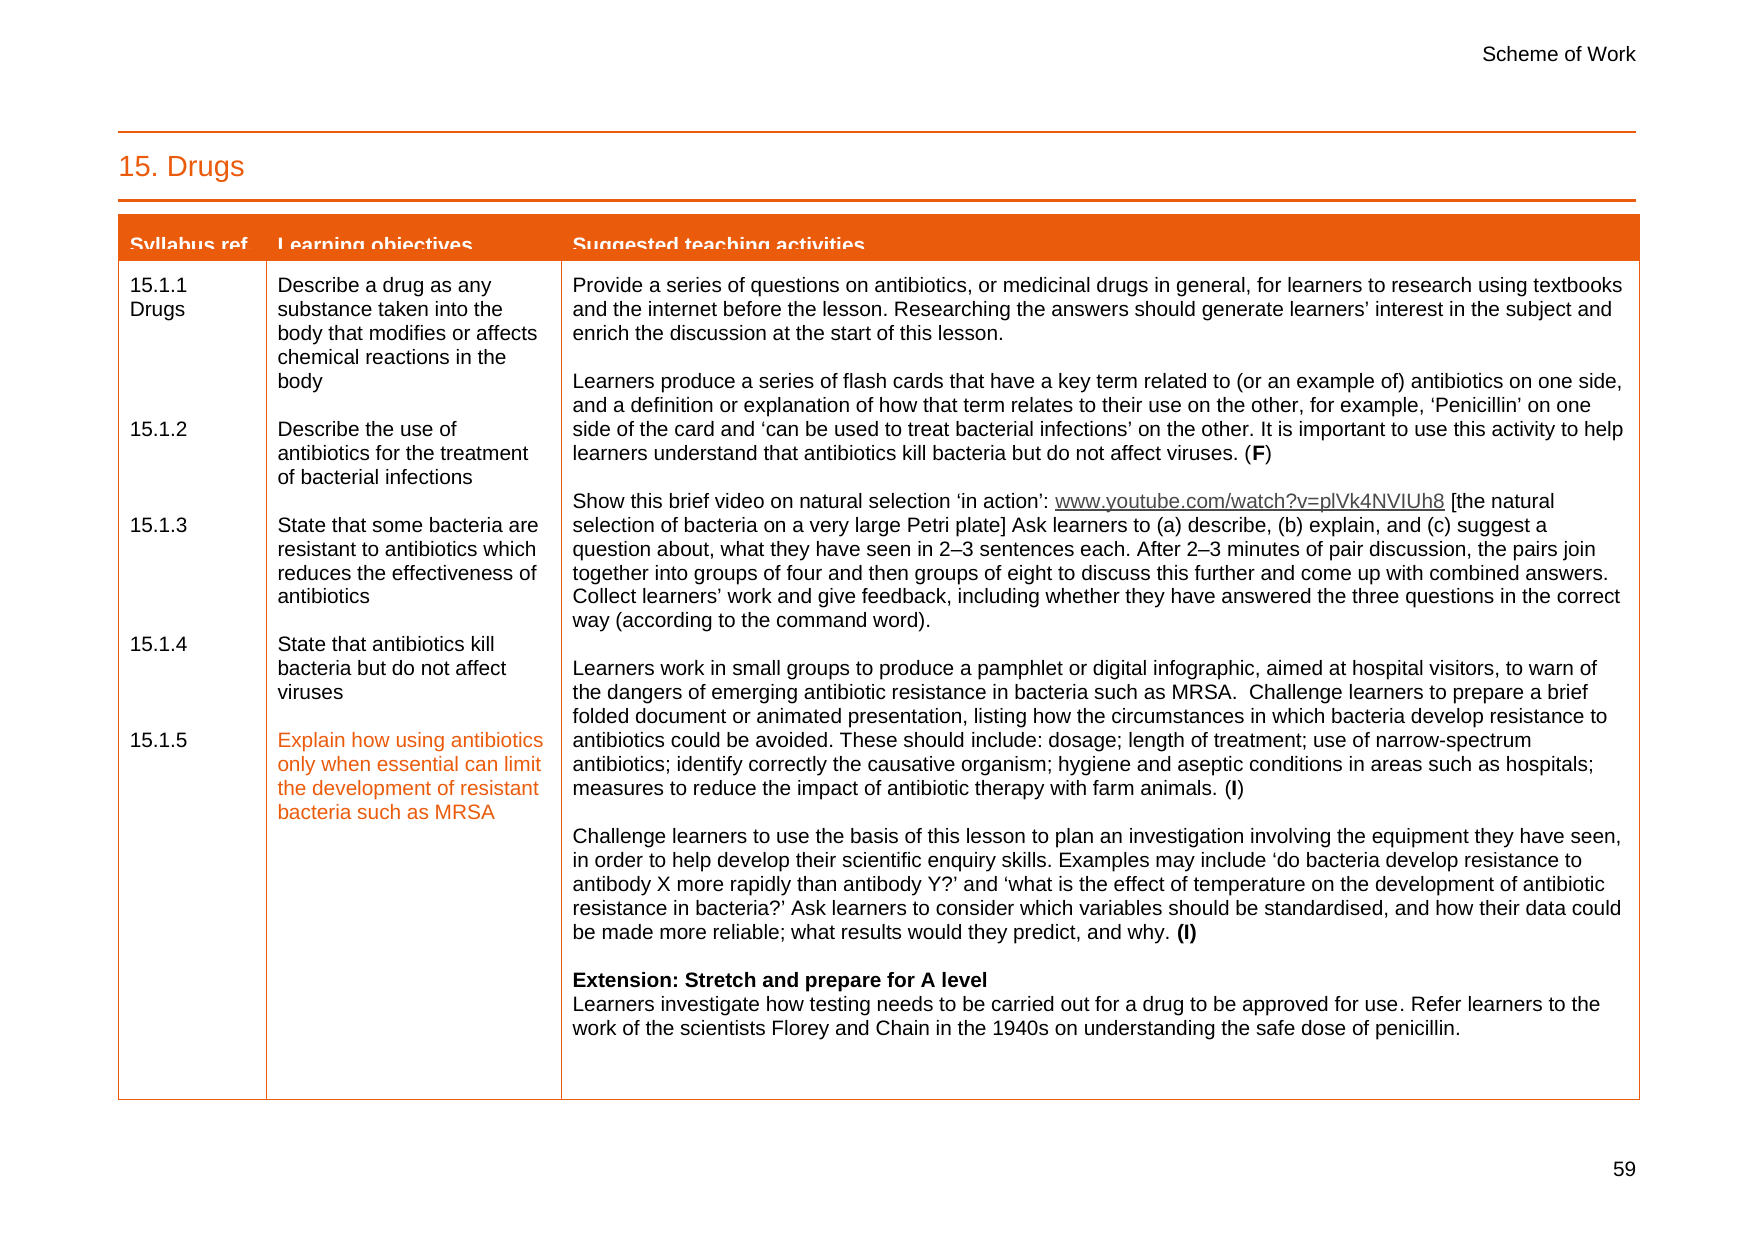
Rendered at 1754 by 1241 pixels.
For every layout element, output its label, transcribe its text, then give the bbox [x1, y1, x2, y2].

table_cell 15.1.1 Drugs 15.1.2 15.1.3 15.1.4 15.1.5 [119, 261, 266, 1099]
table_header Syllabus ref. [119, 215, 266, 260]
table_cell Describe a drug as any substance taken into the body that modifies or affects chemical reactions in the body Describe the use of antibiotics for the treatment of bacterial infections State that some bacteria are resistant to antibiotics which reduces the effectiveness of antibiotics State that antibiotics kill bacteria but do not affect viruses Explain how using antibiotics only when essential can limit the development of resistant bacteria such as MRSA [267, 261, 561, 1099]
table_cell Provide a series of questions on antibiotics, or medicinal drugs in general, for learners to research using textbooks and the internet before the lesson. Researching the answers should generate learners’ interest in the subject and enrich the discussion at the start of this lesson. Learners produce a series of flash cards that have a key term related to (or an example of) antibiotics on one side, and a definition or explanation of how that term relates to their use on the other, for example, ‘Penicillin’ on one side of the card and ‘can be used to treat bacterial infections’ on the other. It is important to use this activity to help learners understand that antibiotics kill bacteria but do not affect viruses. (F) Show this brief video on natural selection ‘in action’: www.youtube.com/watch?v=plVk4NVIUh8 [the natural selection of bacteria on a very large Petri plate] Ask learners to (a) describe, (b) explain, and (c) suggest a question about, what they have seen in 2–3 sentences each. After 2–3 minutes of pair discussion, the pairs join together into groups of four and then groups of eight to discuss this further and come up with combined answers. Collect learners’ work and give feedback, including whether they have answered the three questions in the correct way (according to the command word). Learners work in small groups to produce a pamphlet or digital infographic, aimed at hospital visitors, to warn of the dangers of emerging antibiotic resistance in bacteria such as MRSA. Challenge learners to prepare a brief folded document or animated presentation, listing how the circumstances in which bacteria develop resistance to antibiotics could be avoided. These should include: dosage; length of treatment; use of narrow-spectrum antibiotics; identify correctly the causative organism; hygiene and aseptic conditions in areas such as hospitals; measures to reduce the impact of antibiotic therapy with farm animals. (I) Challenge learners to use the basis of this lesson to plan an investigation involving the equipment they have seen, in order to help develop their scientific enquiry skills. Examples may include ‘do bacteria develop resistance to antibody X more rapidly than antibody Y?’ and ‘what is the effect of temperature on the development of antibiotic resistance in bacteria?’ Ask learners to consider which variables should be standardised, and how their data could be made more reliable; what results would they predict, and why. (I) Extension: Stretch and prepare for A level Learners investigate how testing needs to be carried out for a drug to be approved for use. Refer learners to the work of the scientists Florey and Chain in the 1940s on understanding the safe dose of penicillin. [562, 261, 1639, 1099]
table_header Learning objectives [267, 215, 561, 260]
subtitle 15. Drugs [118, 133, 1636, 199]
table_header Suggested teaching activities [562, 215, 1639, 260]
